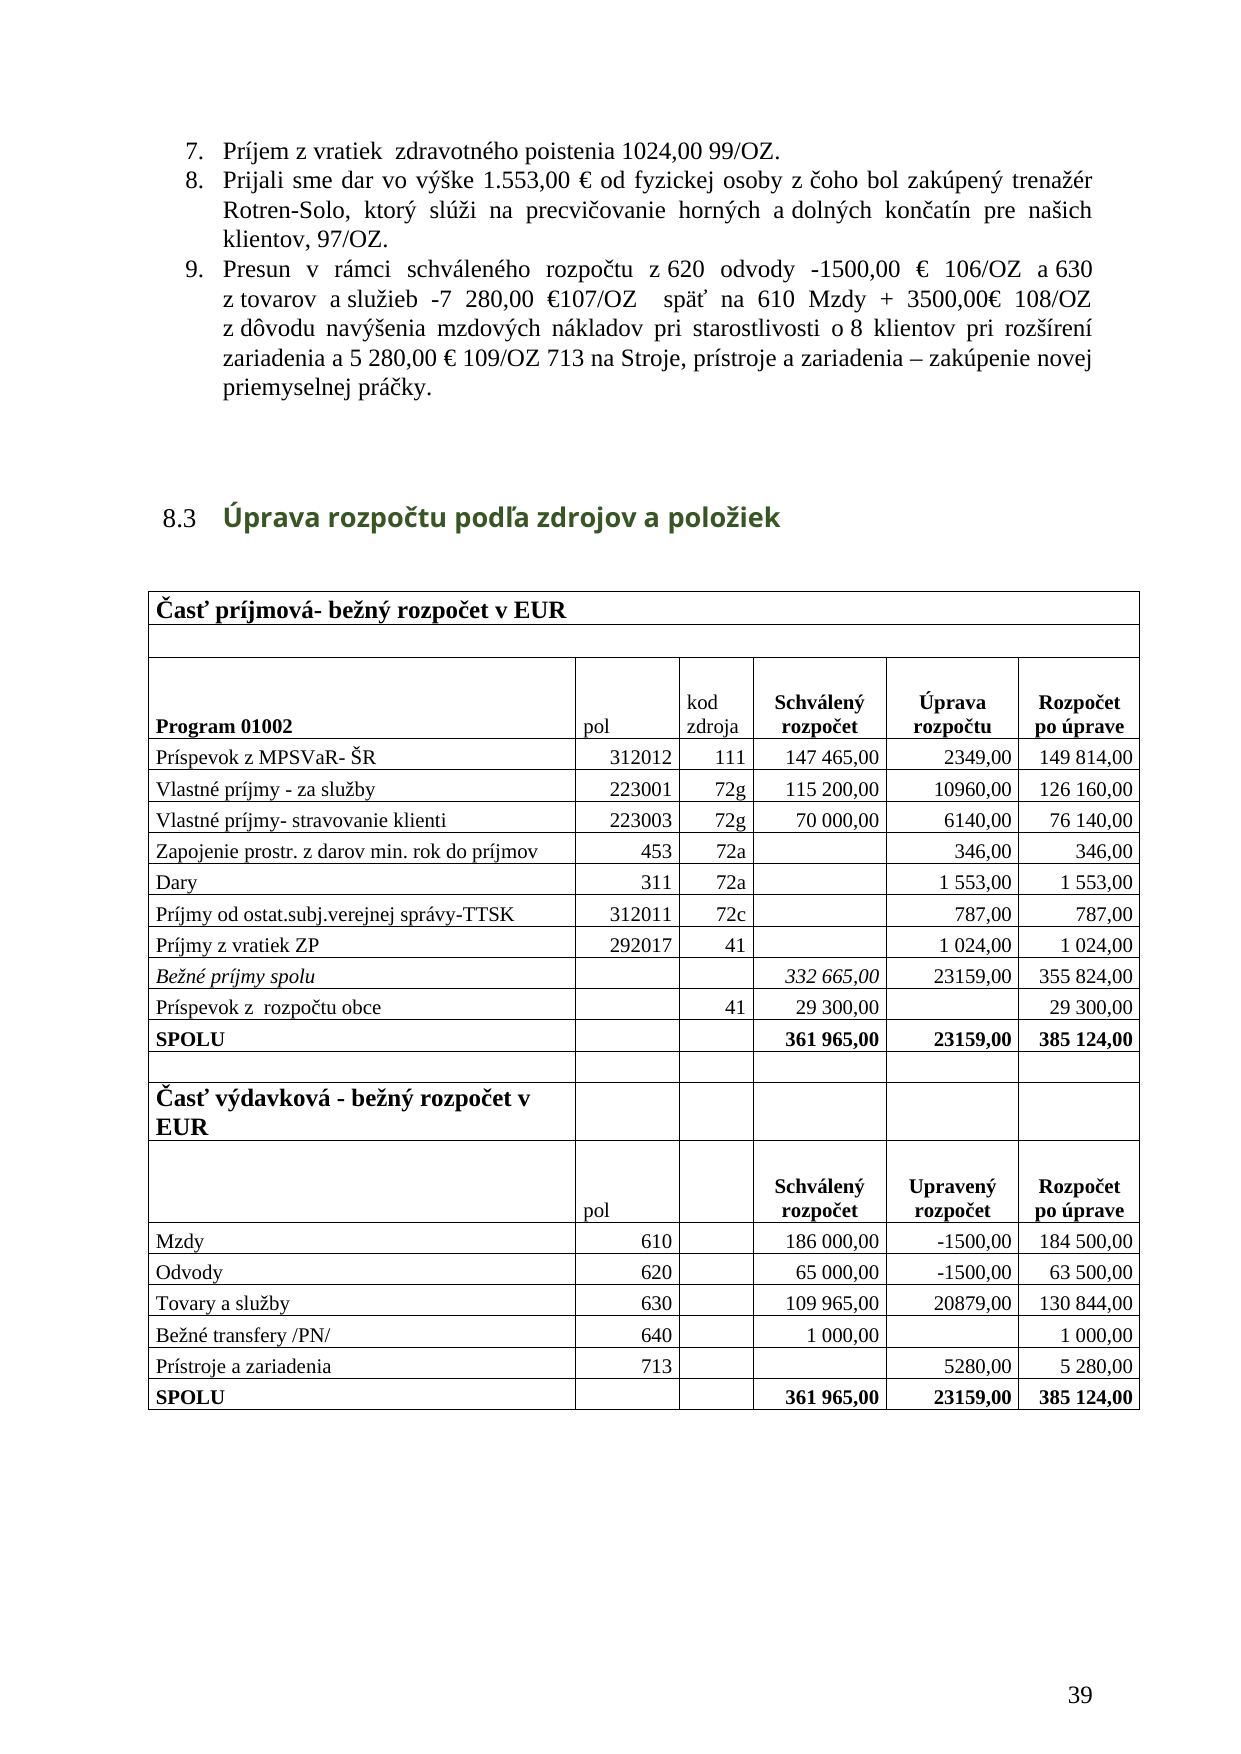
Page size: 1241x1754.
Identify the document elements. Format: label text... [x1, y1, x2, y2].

table_header [1019, 592, 1139, 624]
table_cell 149 814,00 [1019, 739, 1139, 769]
table_cell [887, 1083, 1018, 1140]
table_cell Zapojenie prostr. z darov min. rok do príjmov [149, 833, 575, 863]
table_cell [680, 1316, 753, 1347]
table_cell -1500,00 [887, 1254, 1018, 1284]
table_cell 63 500,00 [1019, 1254, 1139, 1284]
table_cell 1 553,00 [887, 864, 1018, 894]
table_cell [1019, 625, 1139, 657]
table_cell 29 300,00 [1019, 989, 1139, 1019]
table_cell 130 844,00 [1019, 1285, 1139, 1315]
table_cell Vlastné príjmy- stravovanie klienti [149, 802, 575, 832]
table_cell [680, 1052, 753, 1082]
table_cell 65 000,00 [754, 1254, 886, 1284]
table_cell Program 01002 [149, 658, 575, 738]
table_cell 109 965,00 [754, 1285, 886, 1315]
table_cell 20879,00 [887, 1285, 1018, 1315]
table_cell -1500,00 [887, 1223, 1018, 1253]
table_cell 361 965,00 [754, 1379, 886, 1409]
table_cell [1019, 1052, 1139, 1082]
table_cell [680, 1020, 753, 1051]
table_cell Schválený rozpočet [754, 1141, 886, 1222]
table_cell Schválený rozpočet [754, 658, 886, 738]
table_cell Upravený rozpočet [887, 1141, 1018, 1222]
table_cell [680, 1348, 753, 1378]
table_cell 184 500,00 [1019, 1223, 1139, 1253]
table_cell 41 [680, 927, 753, 957]
table_cell 23159,00 [887, 1379, 1018, 1409]
table_cell 70 000,00 [754, 802, 886, 832]
table_cell [680, 1285, 753, 1315]
table_cell 640 [576, 1316, 679, 1347]
table_cell Dary [149, 864, 575, 894]
table_cell 346,00 [887, 833, 1018, 863]
table_cell [149, 625, 576, 657]
table_cell 111 [680, 739, 753, 769]
table_cell [576, 1083, 679, 1140]
subtitle Úprava rozpočtu podľa zdrojov a položiek [162, 499, 1092, 536]
table_cell [754, 1348, 886, 1378]
table_cell [679, 625, 753, 657]
table_cell pol [576, 1141, 679, 1222]
table_cell [753, 625, 886, 657]
table_cell SPOLU [149, 1020, 575, 1051]
table_cell Príjmy od ostat.subj.verejnej správy-TTSK [149, 895, 575, 926]
table_cell 312012 [576, 739, 679, 769]
table_cell Úprava rozpočtu [887, 658, 1018, 738]
table_cell 23159,00 [887, 1020, 1018, 1051]
table_cell 355 824,00 [1019, 958, 1139, 988]
table_cell Časť výdavková - bežný rozpočet v EUR [149, 1083, 575, 1140]
table_cell kod zdroja [680, 658, 753, 738]
table_cell 72g [680, 802, 753, 832]
table_cell 223001 [576, 770, 679, 801]
table_cell [680, 1083, 753, 1140]
table_cell Vlastné príjmy - za služby [149, 770, 575, 801]
table_cell 126 160,00 [1019, 770, 1139, 801]
table_cell 346,00 [1019, 833, 1139, 863]
list Prijali sme dar vo výške 1.553,00 € od fyzickej osoby z čoho bol zakúpený trenažér Rotren-Solo, ktorý slúži na precvičovanie horných a dolných končatín pre našich klientov, 97/OZ. [185, 165, 1092, 253]
table_cell 1 024,00 [1019, 927, 1139, 957]
table_cell 787,00 [1019, 895, 1139, 926]
table_cell 223003 [576, 802, 679, 832]
table_cell [754, 927, 886, 957]
table_cell [887, 1316, 1018, 1347]
table_cell [680, 958, 753, 988]
table_cell 5280,00 [887, 1348, 1018, 1378]
table_cell [149, 1141, 575, 1222]
table_cell Príspevok z MPSVaR- ŠR [149, 739, 575, 769]
table_cell [576, 625, 679, 657]
table_cell 1 024,00 [887, 927, 1018, 957]
table_cell [754, 1083, 886, 1140]
table_cell 1 000,00 [1019, 1316, 1139, 1347]
table_cell 5 280,00 [1019, 1348, 1139, 1378]
table_cell 1 553,00 [1019, 864, 1139, 894]
table_cell 787,00 [887, 895, 1018, 926]
table_cell Odvody [149, 1254, 575, 1284]
table_cell 713 [576, 1348, 679, 1378]
table_cell 311 [576, 864, 679, 894]
table_cell 115 200,00 [754, 770, 886, 801]
table_cell 385 124,00 [1019, 1379, 1139, 1409]
table_cell 72a [680, 864, 753, 894]
table_cell [576, 1052, 679, 1082]
table_cell 453 [576, 833, 679, 863]
table_cell Rozpočet po úprave [1019, 1141, 1139, 1222]
table_cell 72c [680, 895, 753, 926]
table_cell [680, 1223, 753, 1253]
list Príjem z vratiek zdravotného poistenia 1024,00 99/OZ. [185, 136, 1092, 164]
table_cell [576, 958, 679, 988]
table_cell Tovary a služby [149, 1285, 575, 1315]
table_cell 72g [680, 770, 753, 801]
table_cell 147 465,00 [754, 739, 886, 769]
table_cell 610 [576, 1223, 679, 1253]
table_cell [754, 864, 886, 894]
table_cell [887, 1052, 1018, 1082]
table_cell 292017 [576, 927, 679, 957]
table_cell SPOLU [149, 1379, 575, 1409]
table_header Časť príjmová- bežný rozpočet v EUR [149, 592, 753, 624]
table_cell [1019, 1083, 1139, 1140]
table_cell 1 000,00 [754, 1316, 886, 1347]
table_cell Rozpočet po úprave [1019, 658, 1139, 738]
table_cell [576, 1020, 679, 1051]
table_cell [680, 1254, 753, 1284]
table_cell 620 [576, 1254, 679, 1284]
table_cell [754, 895, 886, 926]
table_cell 29 300,00 [754, 989, 886, 1019]
table_cell Mzdy [149, 1223, 575, 1253]
table_cell 630 [576, 1285, 679, 1315]
table_cell 6140,00 [887, 802, 1018, 832]
table_cell 312011 [576, 895, 679, 926]
table_cell Bežné transfery /PN/ [149, 1316, 575, 1347]
table_cell [576, 1379, 679, 1409]
table_cell [754, 833, 886, 863]
table_cell [576, 989, 679, 1019]
table_cell 23159,00 [887, 958, 1018, 988]
table_cell Bežné príjmy spolu [149, 958, 575, 988]
table_cell 385 124,00 [1019, 1020, 1139, 1051]
table_cell [680, 1141, 753, 1222]
table_cell pol [576, 658, 679, 738]
table_cell [886, 625, 1019, 657]
table_cell 76 140,00 [1019, 802, 1139, 832]
table_header [753, 592, 886, 624]
list Presun v rámci schváleného rozpočtu z 620 odvody -1500,00 € 106/OZ a 630 z tovarov a služieb -7 280,00 €107/OZ späť na 610 Mzdy + 3500,00€ 108/OZ z dôvodu navýšenia mzdových nákladov pri starostlivosti o 8 klientov pri rozšírení zariadenia a 5 280,00 € 109/OZ 713 na Stroje, prístroje a zariadenia – zakúpenie novej priemyselnej práčky. [185, 254, 1092, 401]
table_cell [754, 1052, 886, 1082]
table_cell 41 [680, 989, 753, 1019]
table_header [886, 592, 1019, 624]
table_cell [680, 1379, 753, 1409]
table_cell Príjmy z vratiek ZP [149, 927, 575, 957]
table_cell 186 000,00 [754, 1223, 886, 1253]
table_cell 2349,00 [887, 739, 1018, 769]
table_cell [887, 989, 1018, 1019]
table_cell 332 665,00 [754, 958, 886, 988]
table_cell 361 965,00 [754, 1020, 886, 1051]
table_cell [149, 1052, 575, 1082]
table_cell 72a [680, 833, 753, 863]
table_cell Prístroje a zariadenia [149, 1348, 575, 1378]
table_cell 10960,00 [887, 770, 1018, 801]
table_cell Príspevok z rozpočtu obce [149, 989, 575, 1019]
